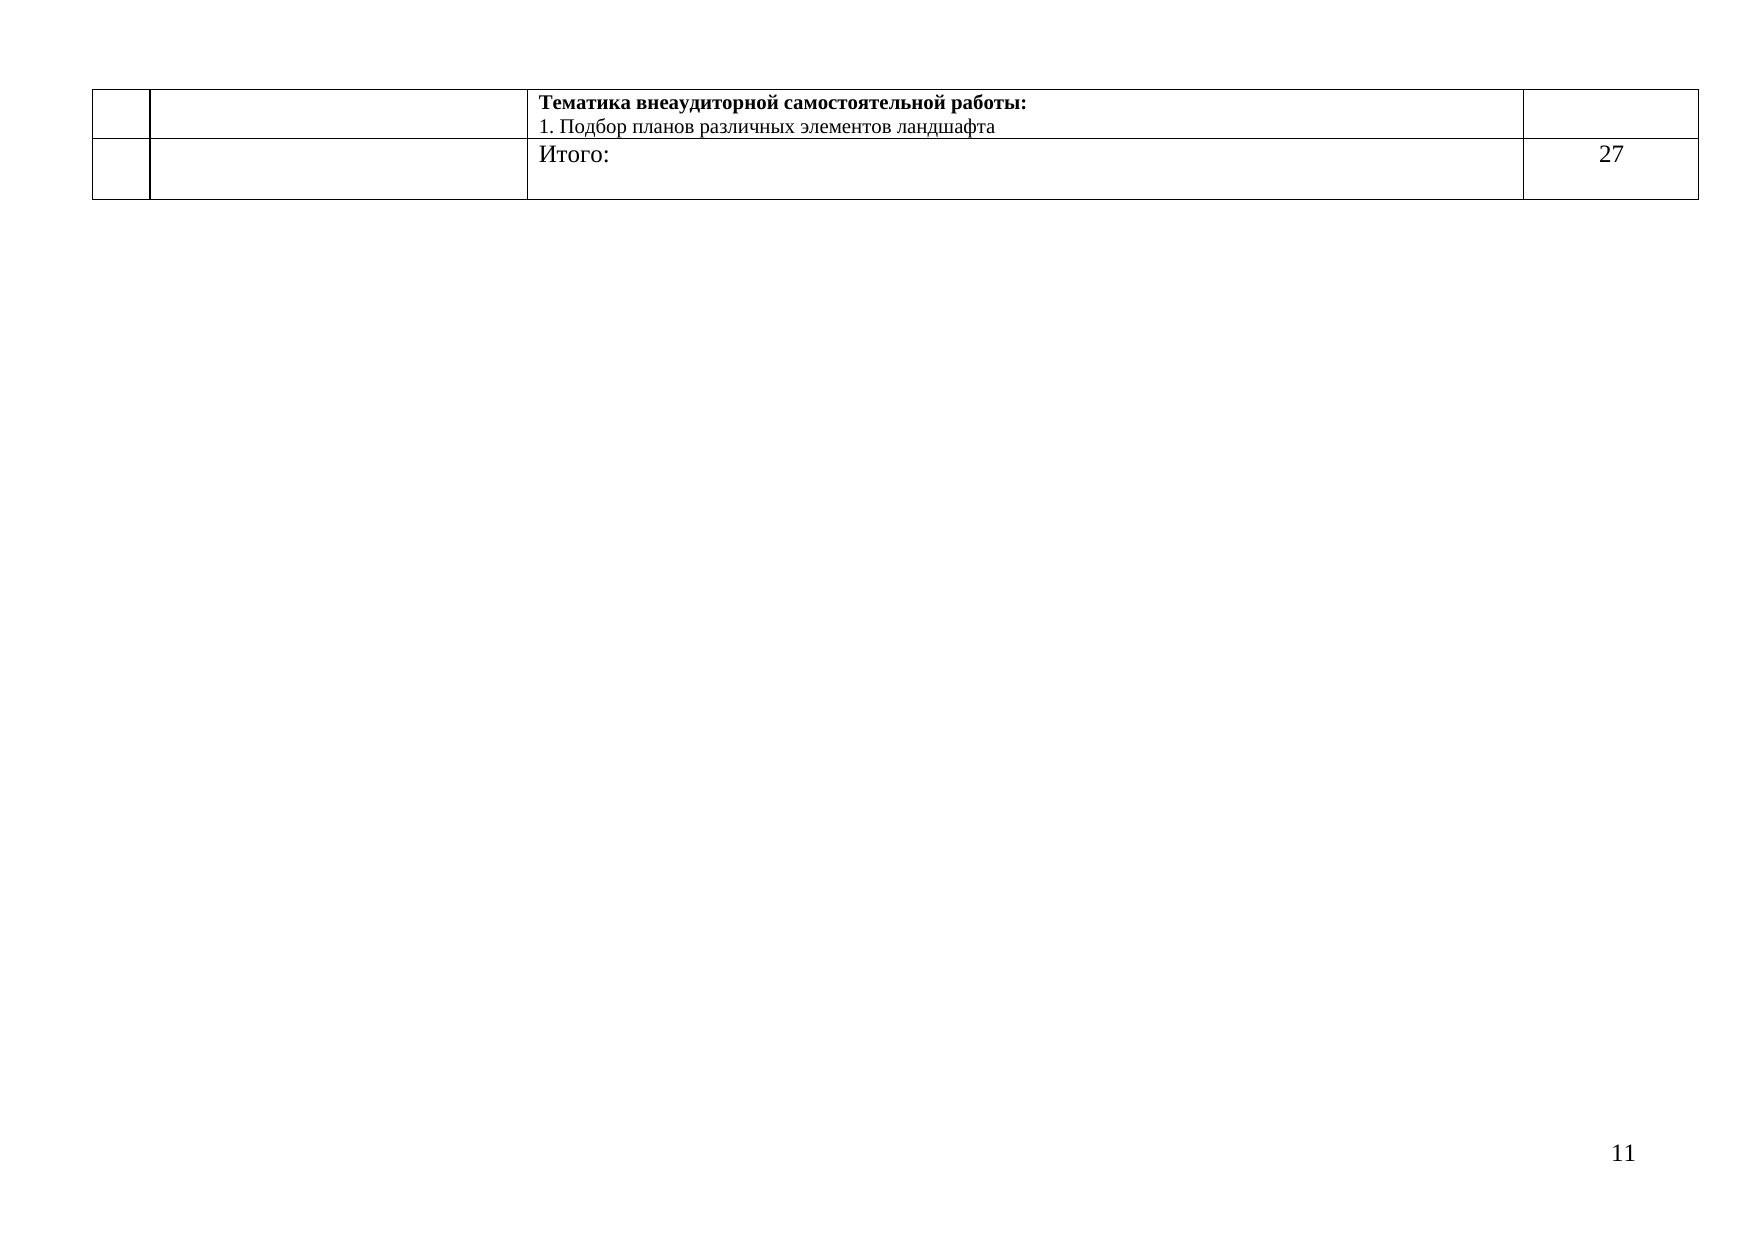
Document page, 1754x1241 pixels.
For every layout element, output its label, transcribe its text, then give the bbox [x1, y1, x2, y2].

table_cell Итого: [528, 139, 1523, 199]
table_cell 27 [1524, 139, 1698, 199]
table_cell [151, 139, 527, 199]
table_cell [93, 90, 149, 138]
table_cell [93, 139, 149, 199]
table_cell 2 [1524, 90, 1698, 138]
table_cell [528, 90, 1523, 138]
table_cell [151, 90, 527, 138]
